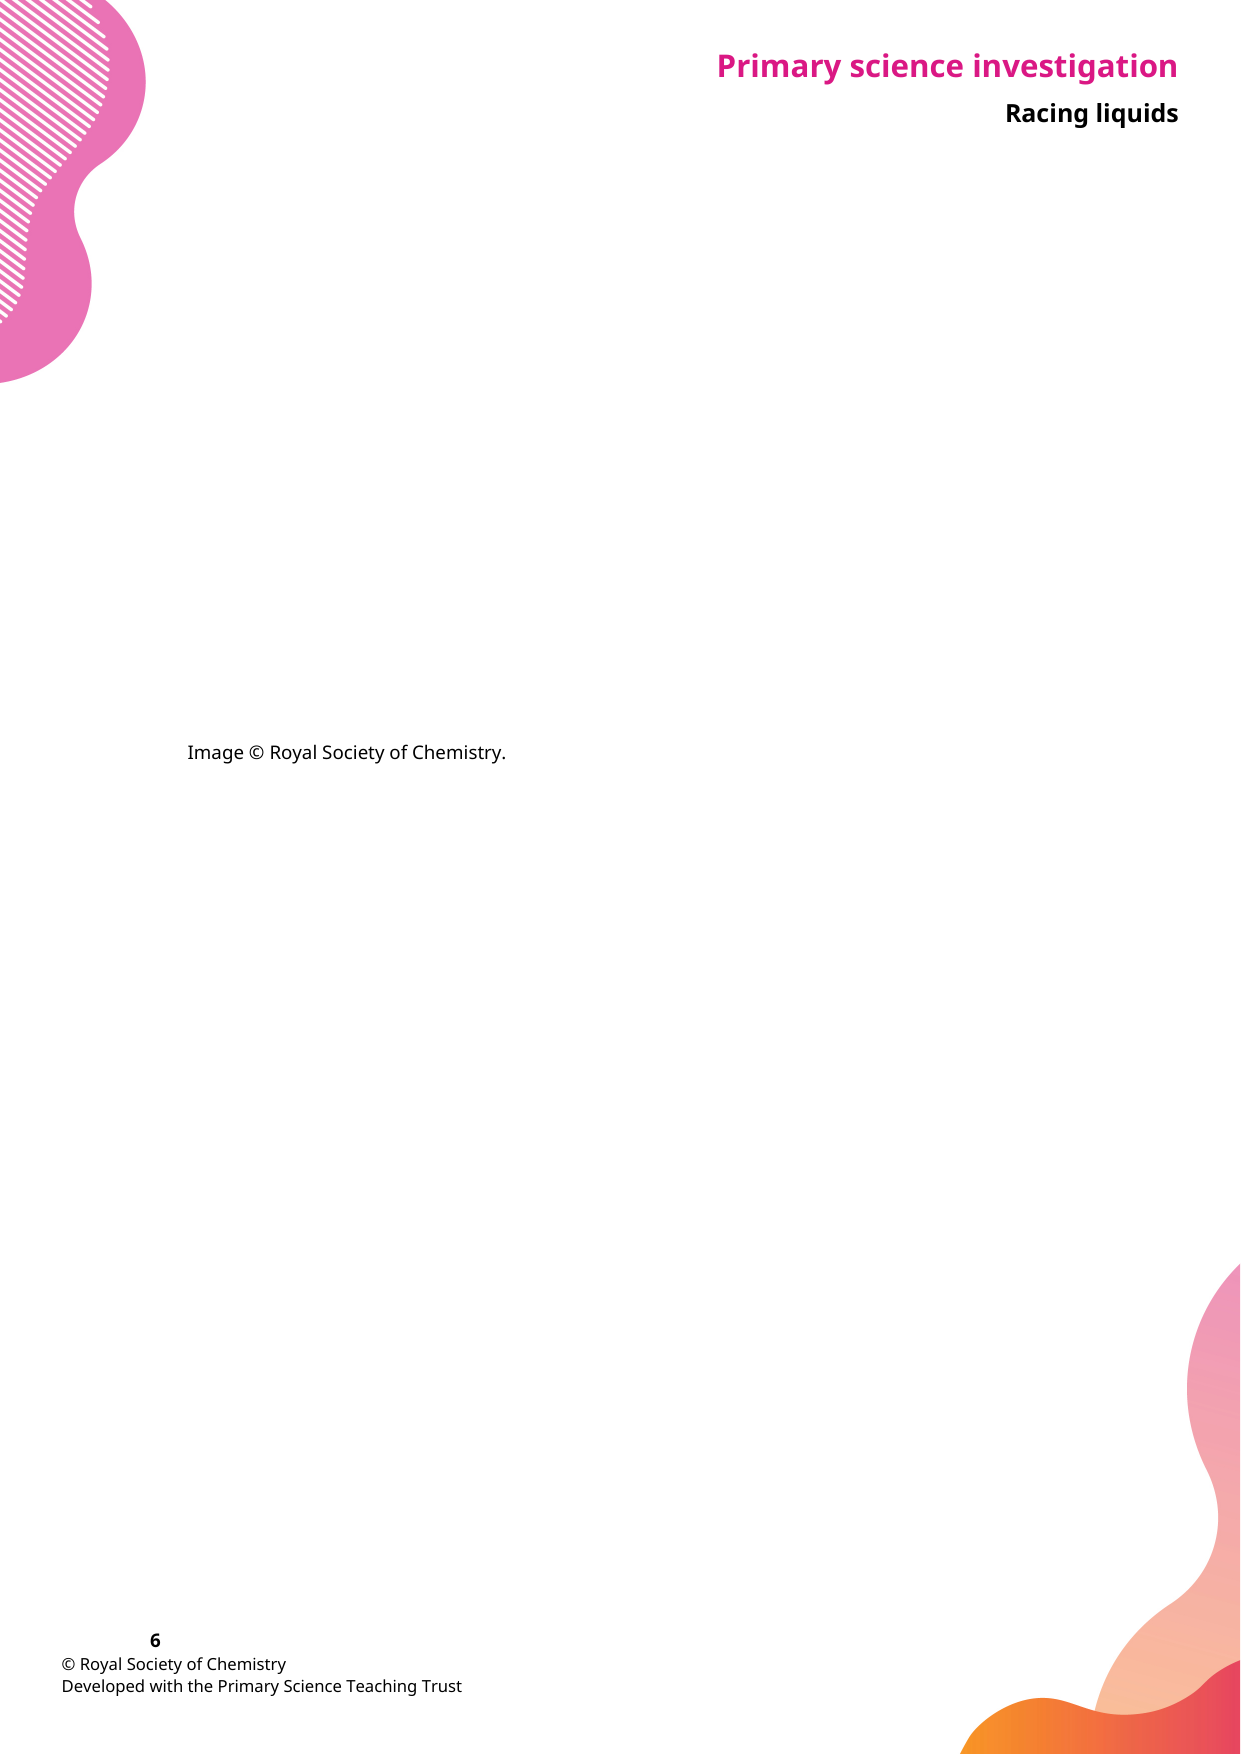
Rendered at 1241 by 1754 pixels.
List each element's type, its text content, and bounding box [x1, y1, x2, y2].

list Image © Royal Society of Chemistry. [187, 740, 1090, 765]
picture [0, 0, 1241, 1754]
